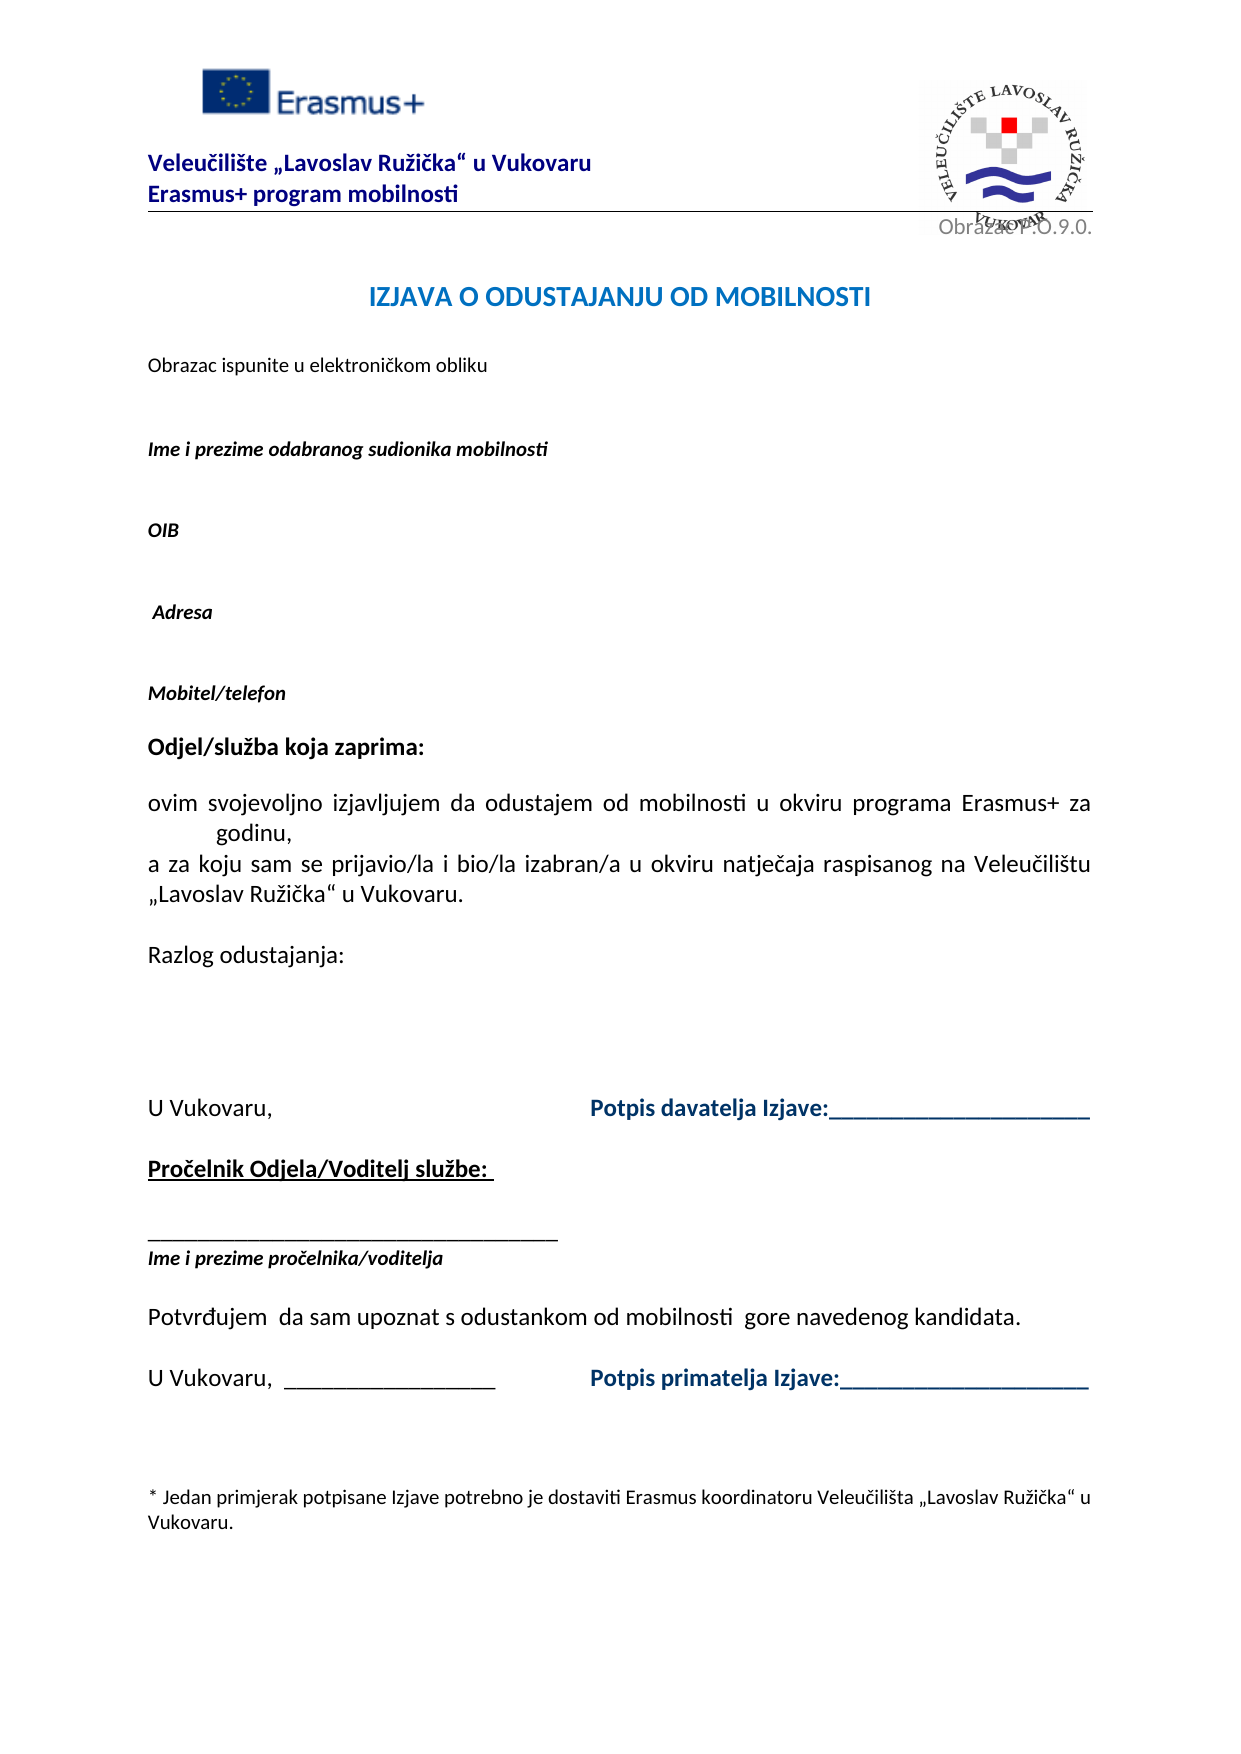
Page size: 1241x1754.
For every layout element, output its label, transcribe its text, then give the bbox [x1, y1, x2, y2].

text a za koju sam se prijavio/la i bio/la izabran/a u okviru natječaja raspisanog na Veleučilištu „Lavoslav Ružička“ u Vukovaru. [148, 848, 1093, 909]
text Adresa [148, 599, 1093, 624]
text Obrazac P.O.9.0. [148, 212, 1093, 240]
text OIB [148, 517, 1093, 543]
text Mobitel/telefon [148, 680, 1093, 706]
text Obrazac ispunite u elektroničkom obliku [148, 352, 1093, 378]
text Erasmus+ program mobilnosti [148, 178, 1093, 211]
text Odjel/služba koja zaprima: [148, 731, 1093, 762]
text Pročelnik Odjela/Voditelj službe: [148, 1153, 1093, 1184]
text Potvrđujem da sam upoznat s odustankom od mobilnosti gore navedenog kandidata. [148, 1301, 1093, 1331]
text Razlog odustajanja: [148, 939, 1093, 970]
picture [149, 42, 438, 137]
text ovim svojevoljno izjavljujem da odustajem od mobilnosti u okviru programa Erasmus+ za godinu, [148, 787, 1093, 848]
text * Jedan primjerak potpisane Izjave potrebno je dostaviti Erasmus koordinatoru Veleučilišta „Lavoslav Ružička“ u Vukovaru. [148, 1484, 1093, 1535]
text U Vukovaru, Potpis davatelja Izjave:_____________________ [148, 1092, 1093, 1123]
text U Vukovaru, _________________ Potpis primatelja Izjave:____________________ [148, 1362, 1093, 1392]
text Ime i prezime odabranog sudionika mobilnosti [148, 436, 1093, 462]
text Veleučilište „Lavoslav Ružička“ u Vukovaru [148, 148, 1093, 178]
text Ime i prezime pročelnika/voditelja [148, 1245, 1093, 1270]
text _________________________________ [148, 1214, 1093, 1245]
text IZJAVA O ODUSTAJANJU OD MOBILNOSTI [148, 278, 1093, 314]
